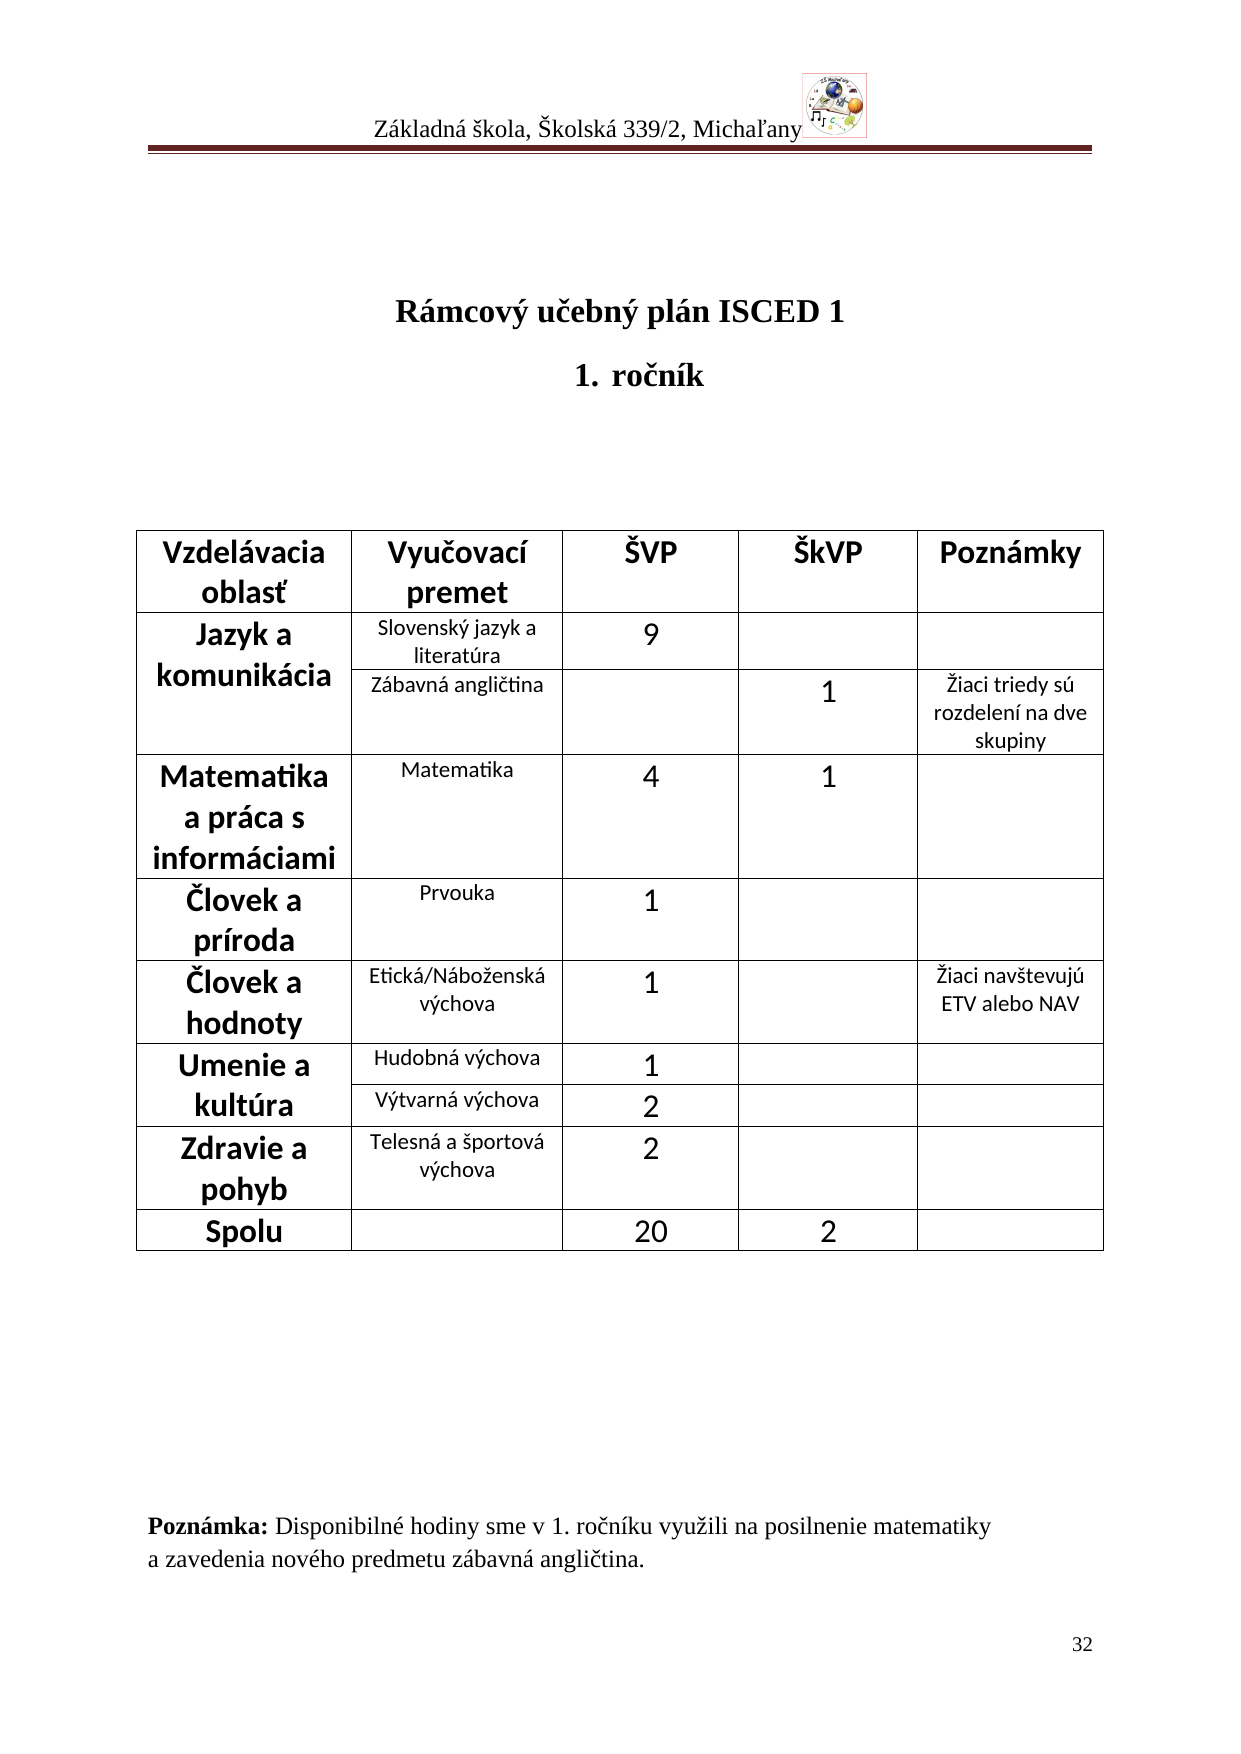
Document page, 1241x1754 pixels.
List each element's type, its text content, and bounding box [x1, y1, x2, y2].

table_cell 4 [563, 755, 738, 877]
table_header ŠkVP [739, 531, 917, 612]
table_cell 2 [739, 1210, 917, 1250]
table_cell Telesná a športová výchova [352, 1127, 562, 1208]
table_header Vzdelávacia oblasť [137, 531, 351, 612]
table_cell [739, 613, 917, 669]
table_cell Matematika a práca s informáciami [137, 755, 351, 877]
table_cell [739, 961, 917, 1042]
table_cell [563, 670, 738, 754]
table_cell [918, 613, 1103, 669]
table_header Poznámky [918, 531, 1103, 612]
table_cell Prvouka [352, 879, 562, 960]
table_header ŠVP [563, 531, 738, 612]
table_cell Slovenský jazyk a literatúra [352, 613, 562, 669]
table_cell Žiaci navštevujú ETV alebo NAV [918, 961, 1103, 1042]
list ročník [185, 356, 1092, 394]
table_cell Etická/Náboženská výchova [352, 961, 562, 1042]
table_cell Zdravie a pohyb [137, 1127, 351, 1208]
table_cell Matematika [352, 755, 562, 877]
table_cell [918, 755, 1103, 877]
text Rámcový učebný plán ISCED 1 [148, 291, 1092, 329]
table_cell Výtvarná výchova [352, 1085, 562, 1126]
table_cell 1 [739, 755, 917, 877]
table_cell Žiaci triedy sú rozdelení na dve skupiny [918, 670, 1103, 754]
table_cell [918, 1085, 1103, 1126]
text Poznámka: Disponibilné hodiny sme v 1. ročníku využili na posilnenie matematiky a zavedenia nového predmetu zábavná angličtina. [148, 1511, 1092, 1573]
table_cell Jazyk a komunikácia [137, 613, 351, 754]
table_cell Spolu [137, 1210, 351, 1250]
table_cell [918, 879, 1103, 960]
table_cell [918, 1210, 1103, 1250]
table_cell Človek a príroda [137, 879, 351, 960]
table_cell [352, 1210, 562, 1250]
picture [802, 73, 867, 138]
table_cell 2 [563, 1127, 738, 1208]
table_cell [739, 879, 917, 960]
table_cell Človek a hodnoty [137, 961, 351, 1042]
table_cell Hudobná výchova [352, 1044, 562, 1084]
table_cell Zábavná angličtina [352, 670, 562, 754]
table_cell [739, 1127, 917, 1208]
table_cell 20 [563, 1210, 738, 1250]
table_cell [739, 1085, 917, 1126]
table_cell 1 [739, 670, 917, 754]
table_cell [918, 1044, 1103, 1084]
table_cell [918, 1127, 1103, 1208]
table_cell 2 [563, 1085, 738, 1126]
table_cell 1 [563, 1044, 738, 1084]
table_cell [739, 1044, 917, 1084]
table_cell 1 [563, 961, 738, 1042]
table_cell Umenie a kultúra [137, 1044, 351, 1126]
table_header Vyučovací premet [352, 531, 562, 612]
table_cell 1 [563, 879, 738, 960]
table_cell 9 [563, 613, 738, 669]
